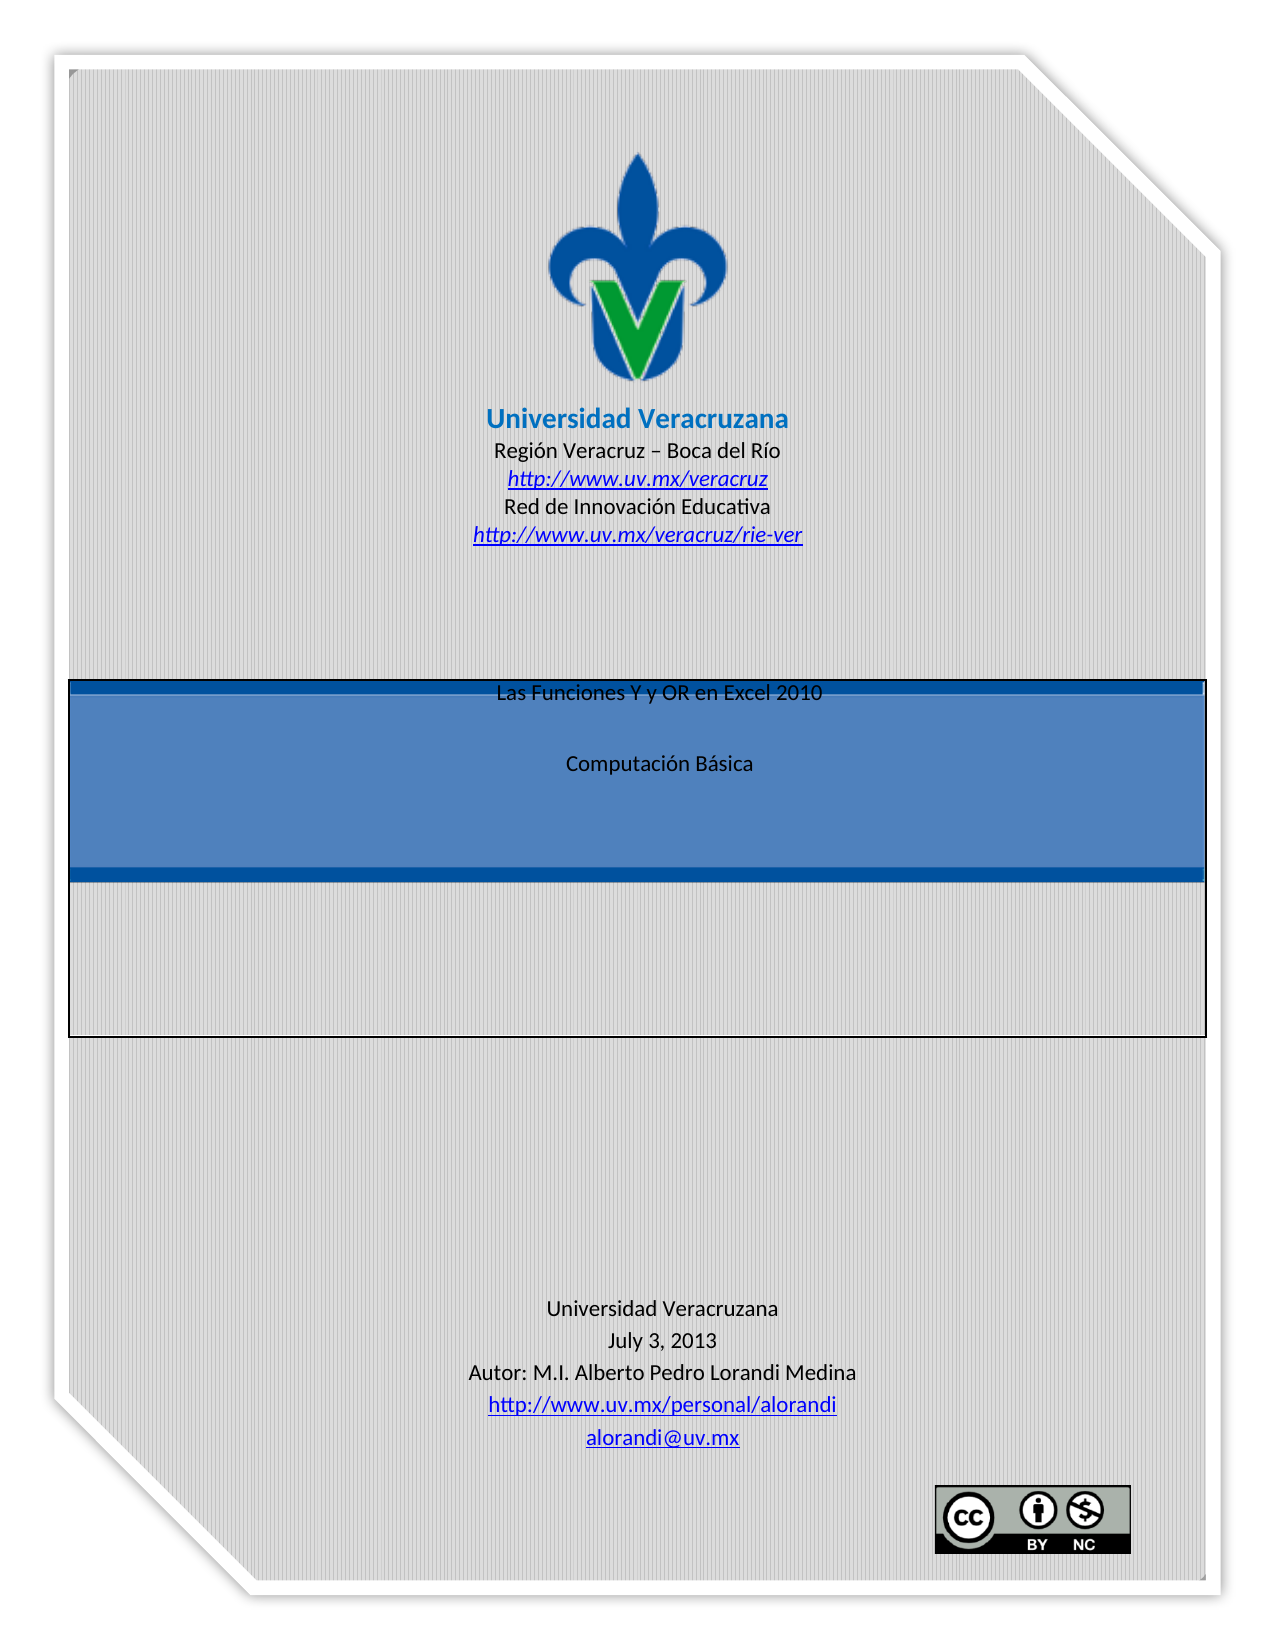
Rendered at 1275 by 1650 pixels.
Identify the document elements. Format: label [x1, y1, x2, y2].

table_cell [192, 706, 1127, 777]
table_header [192, 678, 1127, 706]
picture [69, 70, 1205, 679]
picture [69, 1038, 1205, 1580]
picture [70, 681, 1205, 1036]
